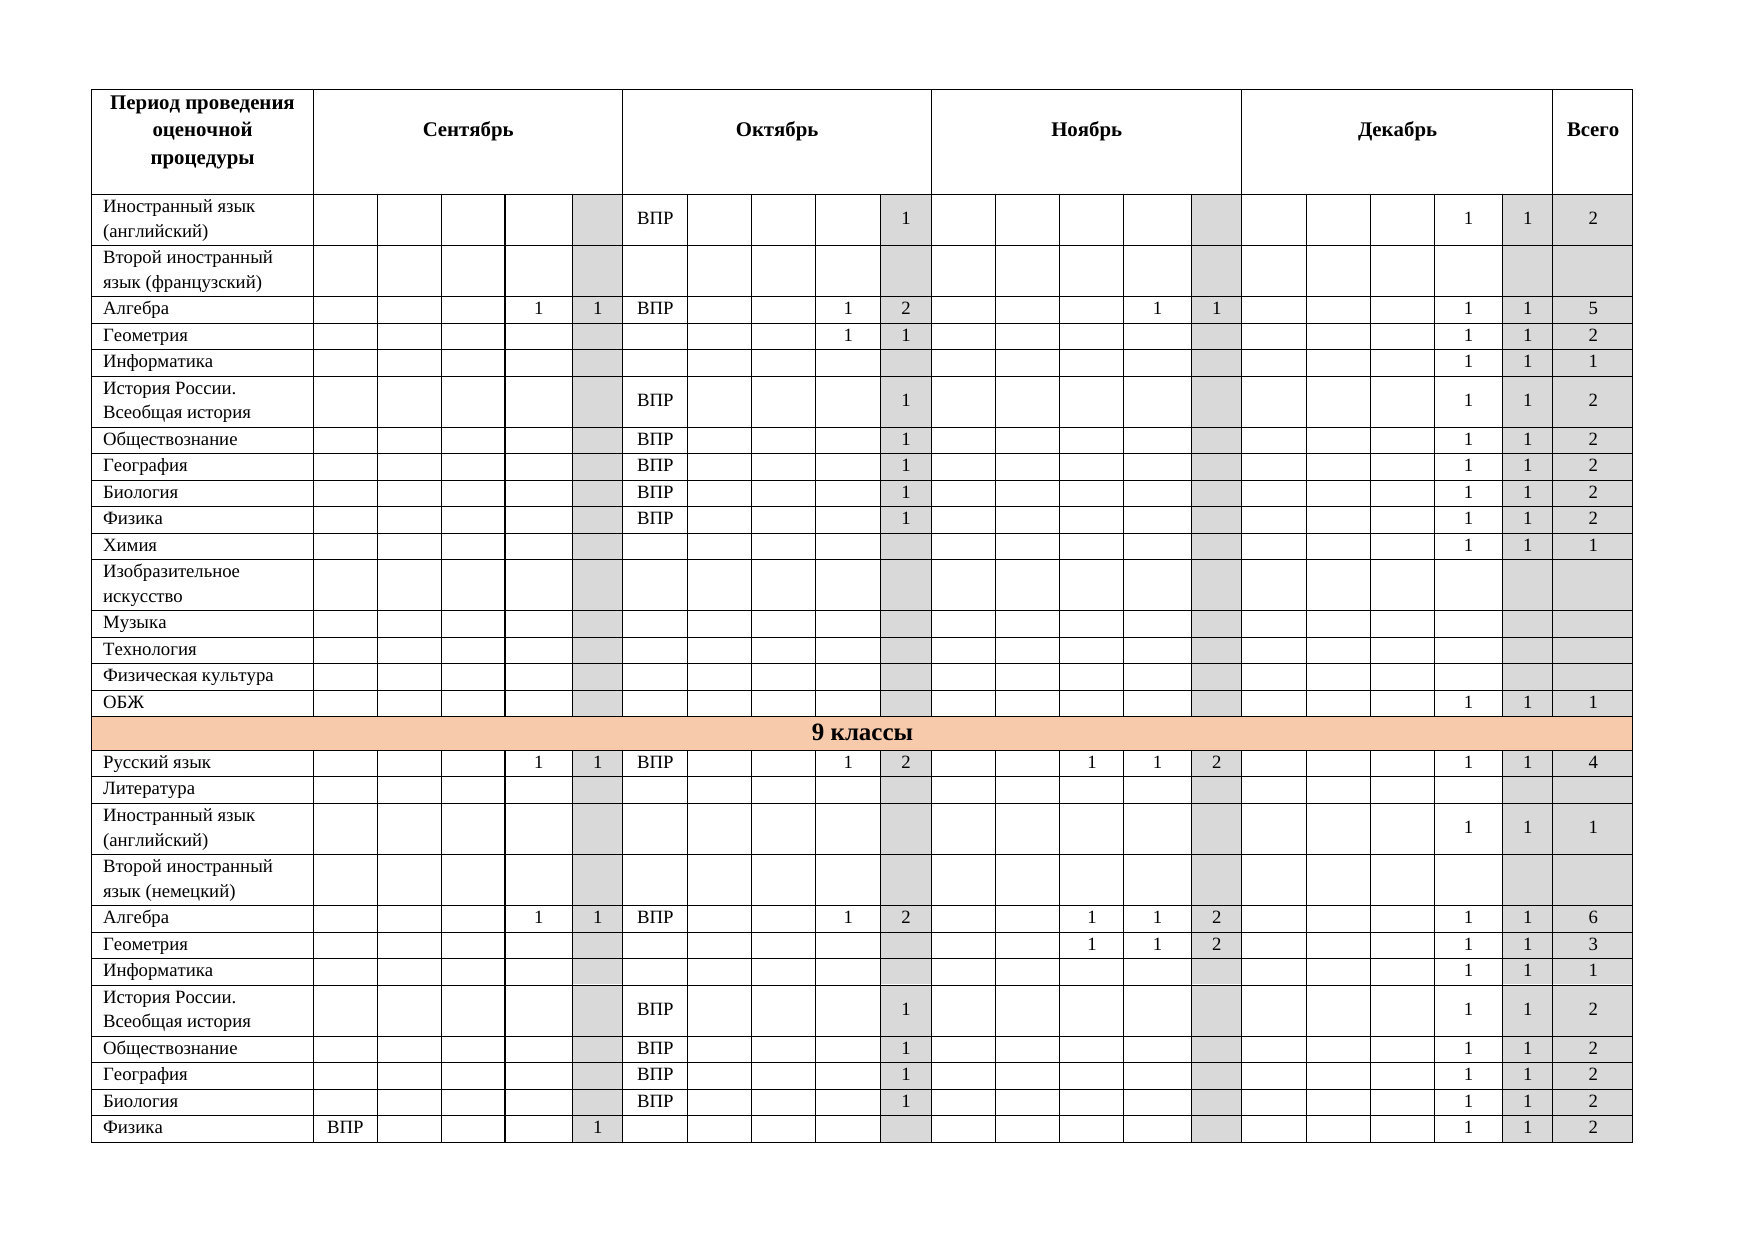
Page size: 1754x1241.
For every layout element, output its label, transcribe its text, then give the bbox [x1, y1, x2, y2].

table_cell [506, 691, 572, 716]
table_cell 1 [1435, 986, 1502, 1036]
table_cell [816, 638, 880, 663]
table_cell [996, 246, 1059, 296]
table_cell [996, 855, 1059, 905]
table_cell [881, 664, 931, 690]
table_cell 1 [1503, 481, 1552, 506]
table_cell [1192, 481, 1241, 506]
table_cell [442, 324, 504, 349]
table_cell [573, 959, 622, 984]
table_cell [1371, 664, 1434, 690]
table_cell [752, 560, 815, 610]
table_cell [816, 534, 880, 559]
table_cell [932, 933, 995, 958]
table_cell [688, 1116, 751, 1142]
table_cell [1307, 986, 1370, 1036]
table_cell [996, 906, 1059, 932]
table_cell [1192, 986, 1241, 1036]
table_cell [1371, 454, 1434, 480]
table_cell [688, 933, 751, 958]
table_cell [623, 959, 687, 984]
table_cell [442, 350, 504, 376]
table_cell 1 [506, 297, 572, 323]
table_cell [881, 560, 931, 610]
table_cell [314, 377, 377, 427]
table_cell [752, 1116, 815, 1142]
table_cell [1060, 777, 1123, 803]
table_cell [1060, 246, 1123, 296]
table_cell [1242, 324, 1306, 349]
table_cell Биология [92, 481, 313, 506]
table_cell [573, 664, 622, 690]
table_cell [688, 611, 751, 637]
table_cell [996, 664, 1059, 690]
table_cell [1371, 751, 1434, 776]
table_cell [314, 350, 377, 376]
table_cell [752, 324, 815, 349]
table_cell [314, 638, 377, 663]
table_cell 1 [1553, 804, 1632, 854]
table_cell [623, 611, 687, 637]
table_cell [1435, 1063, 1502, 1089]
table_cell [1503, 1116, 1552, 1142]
table_cell ВПР [623, 454, 687, 480]
table_cell [932, 297, 995, 323]
table_cell 1 [1060, 933, 1123, 958]
table_cell [996, 507, 1059, 533]
table_cell [573, 350, 622, 376]
table_cell Иностранный язык (английский) [92, 804, 313, 854]
table_cell [1124, 611, 1191, 637]
table_cell [1307, 638, 1370, 663]
table_cell [932, 195, 995, 245]
table_cell [1307, 777, 1370, 803]
table_cell 1 [1435, 350, 1502, 376]
table_cell [996, 481, 1059, 506]
table_cell Литература [92, 777, 313, 803]
table_cell 1 [816, 324, 880, 349]
table_cell Технология [92, 638, 313, 663]
table_cell [1307, 428, 1370, 453]
table_cell [932, 611, 995, 637]
table_cell [1435, 246, 1502, 296]
table_header Ноябрь [932, 90, 1241, 194]
table_cell [996, 324, 1059, 349]
table_cell [314, 195, 377, 245]
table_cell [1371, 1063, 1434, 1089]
table_cell [623, 350, 687, 376]
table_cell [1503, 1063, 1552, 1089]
table_cell География [92, 454, 313, 480]
table_cell ОБЖ [92, 691, 313, 716]
table_cell [1435, 777, 1502, 803]
table_cell [752, 959, 815, 984]
table_cell 1 [881, 986, 931, 1036]
table_cell 2 [881, 297, 931, 323]
table_cell 9 классы [92, 717, 1632, 750]
table_cell [1503, 855, 1552, 905]
table_cell ВПР [623, 751, 687, 776]
table_cell [442, 986, 504, 1036]
table_cell [573, 804, 622, 854]
table_cell 1 [881, 195, 931, 245]
table_cell [573, 1063, 622, 1089]
table_cell [1307, 246, 1370, 296]
table_cell ВПР [623, 428, 687, 453]
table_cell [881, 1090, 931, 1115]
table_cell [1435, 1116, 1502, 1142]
table_cell [932, 507, 995, 533]
table_cell [506, 428, 572, 453]
table_cell [1192, 324, 1241, 349]
table_cell [1242, 481, 1306, 506]
table_cell Иностранный язык (английский) [92, 195, 313, 245]
table_cell [752, 297, 815, 323]
table_cell [1553, 638, 1632, 663]
table_cell Физическая культура [92, 664, 313, 690]
table_header Декабрь [1242, 90, 1552, 194]
table_cell [1371, 297, 1434, 323]
table_cell [1192, 350, 1241, 376]
table_cell [996, 751, 1059, 776]
table_cell [688, 246, 751, 296]
table_cell 1 [1124, 751, 1191, 776]
table_cell [573, 246, 622, 296]
table_cell 1 [573, 906, 622, 932]
table_cell 1 [1060, 751, 1123, 776]
table_cell [1242, 195, 1306, 245]
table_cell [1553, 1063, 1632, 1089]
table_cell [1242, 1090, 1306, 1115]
table_cell [816, 507, 880, 533]
table_cell [996, 933, 1059, 958]
table_cell [1192, 428, 1241, 453]
table_cell 1 [1124, 297, 1191, 323]
table_cell [1371, 691, 1434, 716]
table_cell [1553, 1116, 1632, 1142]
table_cell [688, 1063, 751, 1089]
table_cell [1242, 855, 1306, 905]
table_cell ВПР [623, 481, 687, 506]
table_cell [442, 246, 504, 296]
table_cell [1242, 377, 1306, 427]
table_cell [996, 297, 1059, 323]
table_cell [752, 1063, 815, 1089]
table_cell 1 [881, 377, 931, 427]
table_cell [378, 986, 441, 1036]
table_cell [996, 959, 1059, 984]
table_cell [1307, 664, 1370, 690]
table_cell [688, 534, 751, 559]
table_cell [573, 691, 622, 716]
table_cell [932, 534, 995, 559]
table_cell [573, 324, 622, 349]
table_cell [688, 855, 751, 905]
table_cell [816, 195, 880, 245]
table_cell [752, 1037, 815, 1062]
table_cell [1307, 350, 1370, 376]
table_cell 1 [816, 906, 880, 932]
table_cell 1 [1435, 751, 1502, 776]
table_cell [996, 1037, 1059, 1062]
table_cell [314, 428, 377, 453]
table_cell [573, 1037, 622, 1062]
table_cell [1242, 751, 1306, 776]
table_cell [996, 454, 1059, 480]
table_cell [1124, 986, 1191, 1036]
table_cell [688, 804, 751, 854]
table_cell [573, 377, 622, 427]
table_cell 2 [1553, 986, 1632, 1036]
table_cell [816, 855, 880, 905]
table_cell 1 [1435, 1037, 1502, 1062]
table_cell [1124, 428, 1191, 453]
table_cell [1192, 560, 1241, 610]
table_cell 4 [1553, 751, 1632, 776]
table_cell [816, 481, 880, 506]
table_cell 1 [1553, 350, 1632, 376]
table_cell [881, 804, 931, 854]
table_cell [1060, 611, 1123, 637]
table_cell [573, 986, 622, 1036]
table_cell [573, 454, 622, 480]
table_cell [573, 611, 622, 637]
table_cell [314, 906, 377, 932]
table_cell [996, 986, 1059, 1036]
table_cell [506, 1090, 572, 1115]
table_cell [378, 324, 441, 349]
table_cell 1 [1435, 454, 1502, 480]
table_cell [314, 986, 377, 1036]
table_cell 1 [1503, 986, 1552, 1036]
table_cell [1192, 804, 1241, 854]
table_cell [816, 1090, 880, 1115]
table_cell [1503, 246, 1552, 296]
table_cell [1307, 324, 1370, 349]
table_cell [1242, 638, 1306, 663]
table_cell [1242, 906, 1306, 932]
table_cell 1 [881, 507, 931, 533]
table_cell [1192, 507, 1241, 533]
table_cell 2 [881, 906, 931, 932]
table_cell [1371, 855, 1434, 905]
table_cell [314, 1063, 377, 1089]
table_cell [442, 507, 504, 533]
table_cell 1 [1435, 377, 1502, 427]
table_cell 2 [881, 751, 931, 776]
table_cell [314, 560, 377, 610]
table_cell [1192, 855, 1241, 905]
table_cell [442, 534, 504, 559]
table_cell История России. Всеобщая история [92, 986, 313, 1036]
table_cell [1307, 195, 1370, 245]
table_cell [1124, 804, 1191, 854]
table_cell [378, 507, 441, 533]
table_cell ВПР [623, 906, 687, 932]
table_cell [1060, 664, 1123, 690]
table_cell [932, 906, 995, 932]
table_cell Физика [92, 507, 313, 533]
table_cell [442, 751, 504, 776]
table_cell [1192, 1037, 1241, 1062]
table_cell [932, 691, 995, 716]
table_cell [442, 906, 504, 932]
table_cell Обществознание [92, 1037, 313, 1062]
table_cell [506, 986, 572, 1036]
table_cell [1060, 1063, 1123, 1089]
table_cell [378, 1037, 441, 1062]
table_cell [1242, 664, 1306, 690]
table_cell [506, 777, 572, 803]
table_cell [816, 933, 880, 958]
table_cell Информатика [92, 350, 313, 376]
table_cell [816, 560, 880, 610]
table_cell [442, 454, 504, 480]
table_cell 1 [1124, 933, 1191, 958]
table_cell [442, 638, 504, 663]
table_cell Химия [92, 534, 313, 559]
table_cell [1371, 195, 1434, 245]
table_cell [506, 611, 572, 637]
table_cell 1 [1503, 906, 1552, 932]
table_cell [1242, 350, 1306, 376]
table_cell [816, 377, 880, 427]
table_cell [1371, 324, 1434, 349]
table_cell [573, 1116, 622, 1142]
table_cell [688, 560, 751, 610]
table_cell [623, 933, 687, 958]
table_cell [1060, 986, 1123, 1036]
table_cell [506, 638, 572, 663]
table_cell [1371, 933, 1434, 958]
table_cell [1503, 664, 1552, 690]
table_cell 2 [1553, 377, 1632, 427]
table_cell [378, 377, 441, 427]
table_cell [506, 324, 572, 349]
table_cell 1 [1503, 534, 1552, 559]
table_cell [314, 691, 377, 716]
table_cell [506, 1063, 572, 1089]
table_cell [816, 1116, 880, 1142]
table_cell [688, 986, 751, 1036]
table_cell [1371, 804, 1434, 854]
table_cell [378, 534, 441, 559]
table_cell [1435, 664, 1502, 690]
table_cell [506, 481, 572, 506]
table_cell [1060, 691, 1123, 716]
table_cell [996, 377, 1059, 427]
table_cell 1 [1503, 751, 1552, 776]
table_cell [1503, 611, 1552, 637]
table_cell [506, 534, 572, 559]
table_cell [932, 246, 995, 296]
table_cell 1 [881, 1037, 931, 1062]
table_cell [442, 195, 504, 245]
table_cell [1060, 959, 1123, 984]
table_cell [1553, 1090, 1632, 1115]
table_cell [506, 664, 572, 690]
table_cell [688, 664, 751, 690]
table_cell [1435, 560, 1502, 610]
table_cell [314, 664, 377, 690]
table_cell [1371, 560, 1434, 610]
table_cell [1435, 855, 1502, 905]
table_cell [752, 664, 815, 690]
table_cell [442, 1037, 504, 1062]
table_cell [996, 195, 1059, 245]
table_cell [688, 751, 751, 776]
table_cell [1553, 560, 1632, 610]
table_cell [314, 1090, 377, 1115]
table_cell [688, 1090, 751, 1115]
table_cell 1 [881, 454, 931, 480]
table_cell [1242, 246, 1306, 296]
table_cell [1371, 986, 1434, 1036]
table_cell [752, 507, 815, 533]
table_cell [573, 560, 622, 610]
table_cell [996, 691, 1059, 716]
table_cell [378, 560, 441, 610]
table_cell [881, 350, 931, 376]
table_cell [932, 777, 995, 803]
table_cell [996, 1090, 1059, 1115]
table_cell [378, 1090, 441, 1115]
table_cell [506, 350, 572, 376]
table_cell [378, 691, 441, 716]
table_cell [623, 324, 687, 349]
table_cell 1 [1124, 906, 1191, 932]
table_cell [1553, 777, 1632, 803]
table_cell [506, 855, 572, 905]
table_cell [1060, 324, 1123, 349]
table_cell [1060, 454, 1123, 480]
table_cell [1242, 1037, 1306, 1062]
table_cell Изобразительное искусство [92, 560, 313, 610]
table_cell [816, 959, 880, 984]
table_cell [1060, 534, 1123, 559]
table_cell [881, 933, 931, 958]
table_cell 1 [1553, 959, 1632, 984]
table_cell [932, 638, 995, 663]
table_cell [1307, 691, 1370, 716]
table_cell [816, 246, 880, 296]
table_cell ВПР [623, 297, 687, 323]
table_cell [1124, 1037, 1191, 1062]
table_cell [881, 638, 931, 663]
table_cell [1307, 804, 1370, 854]
table_cell [752, 906, 815, 932]
table_cell [314, 959, 377, 984]
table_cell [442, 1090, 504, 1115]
table_cell [1553, 611, 1632, 637]
table_cell [442, 1063, 504, 1089]
table_cell [1242, 507, 1306, 533]
table_cell [932, 959, 995, 984]
table_cell [1307, 959, 1370, 984]
table_cell [688, 507, 751, 533]
table_cell 1 [1435, 507, 1502, 533]
table_cell 1 [1503, 297, 1552, 323]
table_cell [1371, 481, 1434, 506]
table_cell [1060, 428, 1123, 453]
table_cell [1307, 611, 1370, 637]
table_cell [314, 804, 377, 854]
table_cell [688, 195, 751, 245]
table_cell 1 [573, 297, 622, 323]
table_cell 1 [1192, 297, 1241, 323]
table_cell [1435, 638, 1502, 663]
table_cell [378, 246, 441, 296]
table_cell [752, 986, 815, 1036]
table_cell [1371, 906, 1434, 932]
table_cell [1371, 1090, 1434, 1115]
table_cell [378, 428, 441, 453]
table_cell [1192, 638, 1241, 663]
table_cell [881, 855, 931, 905]
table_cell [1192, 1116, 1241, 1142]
table_cell [1371, 611, 1434, 637]
table_cell [573, 638, 622, 663]
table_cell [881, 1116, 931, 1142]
table_cell 1 [506, 906, 572, 932]
table_header Всего [1553, 90, 1632, 194]
table_cell [881, 777, 931, 803]
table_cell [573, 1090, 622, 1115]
table_cell ВПР [623, 195, 687, 245]
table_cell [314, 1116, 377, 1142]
table_cell 2 [1553, 428, 1632, 453]
table_cell [752, 481, 815, 506]
table_cell [1124, 350, 1191, 376]
table_cell [506, 195, 572, 245]
table_cell 1 [573, 751, 622, 776]
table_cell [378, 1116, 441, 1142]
table_cell [1060, 297, 1123, 323]
table_cell [1307, 1037, 1370, 1062]
table_cell [314, 611, 377, 637]
table_cell [1371, 377, 1434, 427]
table_cell [442, 560, 504, 610]
table_cell [623, 855, 687, 905]
table_cell [752, 377, 815, 427]
table_cell 2 [1553, 1037, 1632, 1062]
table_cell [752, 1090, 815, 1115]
table_cell [688, 906, 751, 932]
table_cell [996, 611, 1059, 637]
table_cell [573, 777, 622, 803]
table_cell [506, 507, 572, 533]
table_cell География [92, 1063, 313, 1089]
table_cell [688, 454, 751, 480]
table_cell 1 [1503, 377, 1552, 427]
table_cell 1 [1435, 959, 1502, 984]
table_cell [1242, 454, 1306, 480]
table_cell [1060, 377, 1123, 427]
table_cell [1060, 804, 1123, 854]
table_cell [1242, 804, 1306, 854]
table_cell [1371, 638, 1434, 663]
table_cell 1 [1553, 534, 1632, 559]
table_cell [1060, 638, 1123, 663]
table_cell [752, 751, 815, 776]
table_cell [996, 350, 1059, 376]
table_cell [1242, 534, 1306, 559]
table_cell [314, 507, 377, 533]
table_cell [378, 350, 441, 376]
table_cell [752, 855, 815, 905]
table_cell [881, 611, 931, 637]
table_cell [314, 1037, 377, 1062]
table_cell [506, 1037, 572, 1062]
table_cell [506, 933, 572, 958]
table_cell [1307, 1063, 1370, 1089]
table_cell 1 [1503, 507, 1552, 533]
table_cell [1124, 664, 1191, 690]
table_cell [1192, 454, 1241, 480]
table_header Период проведения оценочной процедуры [92, 90, 313, 194]
table_cell [442, 481, 504, 506]
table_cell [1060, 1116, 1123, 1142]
table_cell [932, 664, 995, 690]
table_cell 1 [881, 324, 931, 349]
table_cell 1 [881, 428, 931, 453]
table_cell 2 [1192, 933, 1241, 958]
table_cell [442, 777, 504, 803]
table_cell [1371, 534, 1434, 559]
table_cell [816, 454, 880, 480]
table_cell [932, 751, 995, 776]
table_header Сентябрь [314, 90, 622, 194]
table_cell 2 [1192, 751, 1241, 776]
table_cell [314, 324, 377, 349]
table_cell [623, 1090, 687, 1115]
table_cell [752, 638, 815, 663]
table_cell [688, 1037, 751, 1062]
table_cell Музыка [92, 611, 313, 637]
table_cell [442, 664, 504, 690]
table_cell [1124, 777, 1191, 803]
table_cell [1307, 454, 1370, 480]
table_cell Алгебра [92, 906, 313, 932]
table_cell [378, 481, 441, 506]
table_cell 1 [1435, 534, 1502, 559]
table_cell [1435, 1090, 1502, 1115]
table_cell 2 [1553, 454, 1632, 480]
table_cell 1 [1503, 691, 1552, 716]
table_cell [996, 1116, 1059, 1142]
table_cell [752, 777, 815, 803]
table_cell [506, 246, 572, 296]
table_cell [378, 611, 441, 637]
table_cell [1242, 428, 1306, 453]
table_cell [816, 1063, 880, 1089]
table_cell [932, 428, 995, 453]
table_cell 1 [1503, 454, 1552, 480]
table_cell [1503, 638, 1552, 663]
table_cell [688, 297, 751, 323]
table_cell [932, 986, 995, 1036]
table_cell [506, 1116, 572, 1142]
table_cell [816, 804, 880, 854]
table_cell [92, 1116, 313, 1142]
table_cell [1192, 195, 1241, 245]
table_cell [378, 855, 441, 905]
table_cell [1371, 777, 1434, 803]
table_cell [1124, 481, 1191, 506]
table_cell [688, 691, 751, 716]
table_cell [1192, 377, 1241, 427]
table_header Октябрь [623, 90, 931, 194]
table_cell [1060, 855, 1123, 905]
table_cell [442, 959, 504, 984]
table_cell [996, 560, 1059, 610]
table_cell [623, 246, 687, 296]
table_cell [1307, 906, 1370, 932]
table_cell [1060, 1037, 1123, 1062]
table_cell [1192, 246, 1241, 296]
table_cell [996, 638, 1059, 663]
table_cell [573, 933, 622, 958]
table_cell [996, 804, 1059, 854]
table_cell [314, 454, 377, 480]
table_cell Второй иностранный язык (французский) [92, 246, 313, 296]
table_cell [623, 777, 687, 803]
table_cell [1371, 507, 1434, 533]
table_cell [1242, 986, 1306, 1036]
table_cell [1242, 611, 1306, 637]
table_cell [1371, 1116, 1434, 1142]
table_cell [378, 1063, 441, 1089]
table_cell 2 [1553, 481, 1632, 506]
table_cell [932, 1037, 995, 1062]
table_cell [1307, 855, 1370, 905]
table_cell 1 [881, 1063, 931, 1089]
table_cell [688, 638, 751, 663]
table_cell 1 [1503, 933, 1552, 958]
table_cell [378, 751, 441, 776]
table_cell 5 [1553, 297, 1632, 323]
table_cell [816, 350, 880, 376]
table_cell [1307, 507, 1370, 533]
table_cell [816, 1037, 880, 1062]
table_cell 1 [1435, 428, 1502, 453]
table_cell [881, 691, 931, 716]
table_cell [442, 297, 504, 323]
table_cell [1242, 777, 1306, 803]
table_cell [314, 777, 377, 803]
table_cell [688, 324, 751, 349]
table_cell 1 [1060, 906, 1123, 932]
table_cell [816, 691, 880, 716]
table_cell [816, 611, 880, 637]
table_cell [378, 664, 441, 690]
table_cell [623, 534, 687, 559]
table_cell Геометрия [92, 324, 313, 349]
table_cell 1 [1435, 297, 1502, 323]
table_cell [1060, 560, 1123, 610]
table_cell [506, 377, 572, 427]
table_cell [1192, 534, 1241, 559]
table_cell Второй иностранный язык (немецкий) [92, 855, 313, 905]
table_cell [1124, 534, 1191, 559]
table_cell 1 [1503, 195, 1552, 245]
table_cell [573, 855, 622, 905]
table_cell [1371, 350, 1434, 376]
table_cell [752, 804, 815, 854]
table_cell 2 [1553, 324, 1632, 349]
table_cell [996, 777, 1059, 803]
table_cell [314, 933, 377, 958]
table_cell [1124, 959, 1191, 984]
table_cell Информатика [92, 959, 313, 984]
table_cell [314, 855, 377, 905]
table_cell 2 [1553, 507, 1632, 533]
table_cell [1124, 324, 1191, 349]
table_cell [1307, 933, 1370, 958]
table_cell [1124, 195, 1191, 245]
table_cell [1192, 664, 1241, 690]
table_cell [573, 428, 622, 453]
table_cell [688, 377, 751, 427]
table_cell [1553, 664, 1632, 690]
table_cell [932, 804, 995, 854]
table_cell Алгебра [92, 297, 313, 323]
table_cell [1124, 454, 1191, 480]
table_cell [506, 454, 572, 480]
table_cell [314, 751, 377, 776]
table_cell [442, 611, 504, 637]
table_cell [1060, 481, 1123, 506]
table_cell [378, 959, 441, 984]
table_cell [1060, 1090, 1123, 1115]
table_cell [1124, 377, 1191, 427]
table_cell [996, 428, 1059, 453]
table_cell [378, 906, 441, 932]
table_cell [1242, 933, 1306, 958]
table_cell [932, 350, 995, 376]
table_cell [1503, 777, 1552, 803]
table_cell 2 [1192, 906, 1241, 932]
table_cell [996, 1063, 1059, 1089]
table_cell [1124, 1063, 1191, 1089]
table_cell [442, 428, 504, 453]
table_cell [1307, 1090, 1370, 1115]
table_cell [1371, 428, 1434, 453]
table_cell [752, 691, 815, 716]
table_cell [1192, 691, 1241, 716]
table_cell [378, 638, 441, 663]
table_cell [314, 297, 377, 323]
table_cell [573, 507, 622, 533]
table_cell [1371, 959, 1434, 984]
table_cell [442, 933, 504, 958]
table_cell ВПР [623, 507, 687, 533]
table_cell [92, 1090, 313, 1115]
table_cell [752, 350, 815, 376]
table_cell [1124, 507, 1191, 533]
table_cell 2 [1553, 195, 1632, 245]
table_cell [1503, 560, 1552, 610]
table_cell [1435, 611, 1502, 637]
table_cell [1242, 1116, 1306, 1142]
table_cell [1242, 1063, 1306, 1089]
table_cell [1242, 691, 1306, 716]
table_cell [996, 534, 1059, 559]
table_cell [932, 855, 995, 905]
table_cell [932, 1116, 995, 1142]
table_cell [688, 959, 751, 984]
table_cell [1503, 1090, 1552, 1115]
table_cell [442, 855, 504, 905]
table_cell 1 [1435, 906, 1502, 932]
table_cell 1 [881, 481, 931, 506]
table_cell [1192, 777, 1241, 803]
table_cell [1307, 377, 1370, 427]
table_cell [506, 560, 572, 610]
table_cell ВПР [623, 986, 687, 1036]
table_cell [506, 959, 572, 984]
table_cell [1060, 195, 1123, 245]
table_cell 1 [1435, 481, 1502, 506]
table_cell [1553, 855, 1632, 905]
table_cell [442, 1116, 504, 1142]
table_cell [1192, 1063, 1241, 1089]
table_cell [1124, 246, 1191, 296]
table_cell [688, 428, 751, 453]
table_cell [378, 777, 441, 803]
table_cell [1242, 297, 1306, 323]
table_cell [752, 611, 815, 637]
table_cell [623, 560, 687, 610]
table_cell [1124, 638, 1191, 663]
table_cell ВПР [623, 1037, 687, 1062]
table_cell [1242, 560, 1306, 610]
table_cell [881, 534, 931, 559]
table_cell [1192, 959, 1241, 984]
table_cell [1307, 751, 1370, 776]
table_cell [623, 804, 687, 854]
table_cell [1124, 691, 1191, 716]
table_cell 1 [1503, 804, 1552, 854]
table_cell [932, 560, 995, 610]
table_cell 6 [1553, 906, 1632, 932]
table_cell [442, 804, 504, 854]
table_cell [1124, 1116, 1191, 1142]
table_cell [752, 534, 815, 559]
table_cell [314, 246, 377, 296]
table_cell [1307, 297, 1370, 323]
table_cell [1307, 481, 1370, 506]
table_cell [816, 777, 880, 803]
table_cell [1242, 959, 1306, 984]
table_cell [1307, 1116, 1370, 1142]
table_cell 1 [816, 751, 880, 776]
table_cell [573, 481, 622, 506]
table_cell [688, 350, 751, 376]
table_cell 1 [1435, 933, 1502, 958]
table_cell [1371, 246, 1434, 296]
table_cell [378, 933, 441, 958]
table_cell [573, 195, 622, 245]
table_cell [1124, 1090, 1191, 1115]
table_cell [1192, 611, 1241, 637]
table_cell 1 [1503, 959, 1552, 984]
table_cell [816, 664, 880, 690]
table_cell [1060, 350, 1123, 376]
table_cell [1060, 507, 1123, 533]
table_cell ВПР [623, 377, 687, 427]
table_cell [752, 933, 815, 958]
table_cell [623, 664, 687, 690]
table_cell [573, 534, 622, 559]
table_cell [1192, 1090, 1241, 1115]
table_cell [881, 959, 931, 984]
table_cell Геометрия [92, 933, 313, 958]
table_cell [1124, 855, 1191, 905]
table_cell [506, 804, 572, 854]
table_cell [932, 454, 995, 480]
table_cell [932, 324, 995, 349]
table_cell [816, 986, 880, 1036]
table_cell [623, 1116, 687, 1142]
table_cell 1 [1435, 324, 1502, 349]
table_cell Обществознание [92, 428, 313, 453]
table_cell 1 [1503, 350, 1552, 376]
table_cell [881, 246, 931, 296]
table_cell [752, 246, 815, 296]
table_cell [816, 428, 880, 453]
table_cell [1307, 534, 1370, 559]
table_cell [1124, 560, 1191, 610]
table_cell [314, 481, 377, 506]
table_cell 1 [1435, 691, 1502, 716]
table_cell [623, 691, 687, 716]
table_cell [442, 377, 504, 427]
table_cell [752, 195, 815, 245]
table_cell [378, 454, 441, 480]
table_cell [752, 454, 815, 480]
table_cell 1 [816, 297, 880, 323]
table_cell [378, 804, 441, 854]
table_cell [1553, 246, 1632, 296]
table_cell [442, 691, 504, 716]
table_cell Русский язык [92, 751, 313, 776]
table_cell [932, 1063, 995, 1089]
table_cell 3 [1553, 933, 1632, 958]
table_cell 1 [1503, 1037, 1552, 1062]
table_cell [752, 428, 815, 453]
table_cell [932, 377, 995, 427]
table_cell ВПР [623, 1063, 687, 1089]
table_cell [688, 481, 751, 506]
table_cell 1 [1503, 324, 1552, 349]
table_cell 1 [1435, 804, 1502, 854]
table_cell [688, 777, 751, 803]
table_cell [623, 638, 687, 663]
table_cell [378, 195, 441, 245]
table_cell 1 [1503, 428, 1552, 453]
table_cell [1371, 1037, 1434, 1062]
table_cell История России. Всеобщая история [92, 377, 313, 427]
table_cell [932, 481, 995, 506]
table_cell 1 [506, 751, 572, 776]
table_cell 1 [1553, 691, 1632, 716]
table_cell [1307, 560, 1370, 610]
table_cell [314, 534, 377, 559]
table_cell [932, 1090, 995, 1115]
table_cell [378, 297, 441, 323]
table_cell 1 [1435, 195, 1502, 245]
